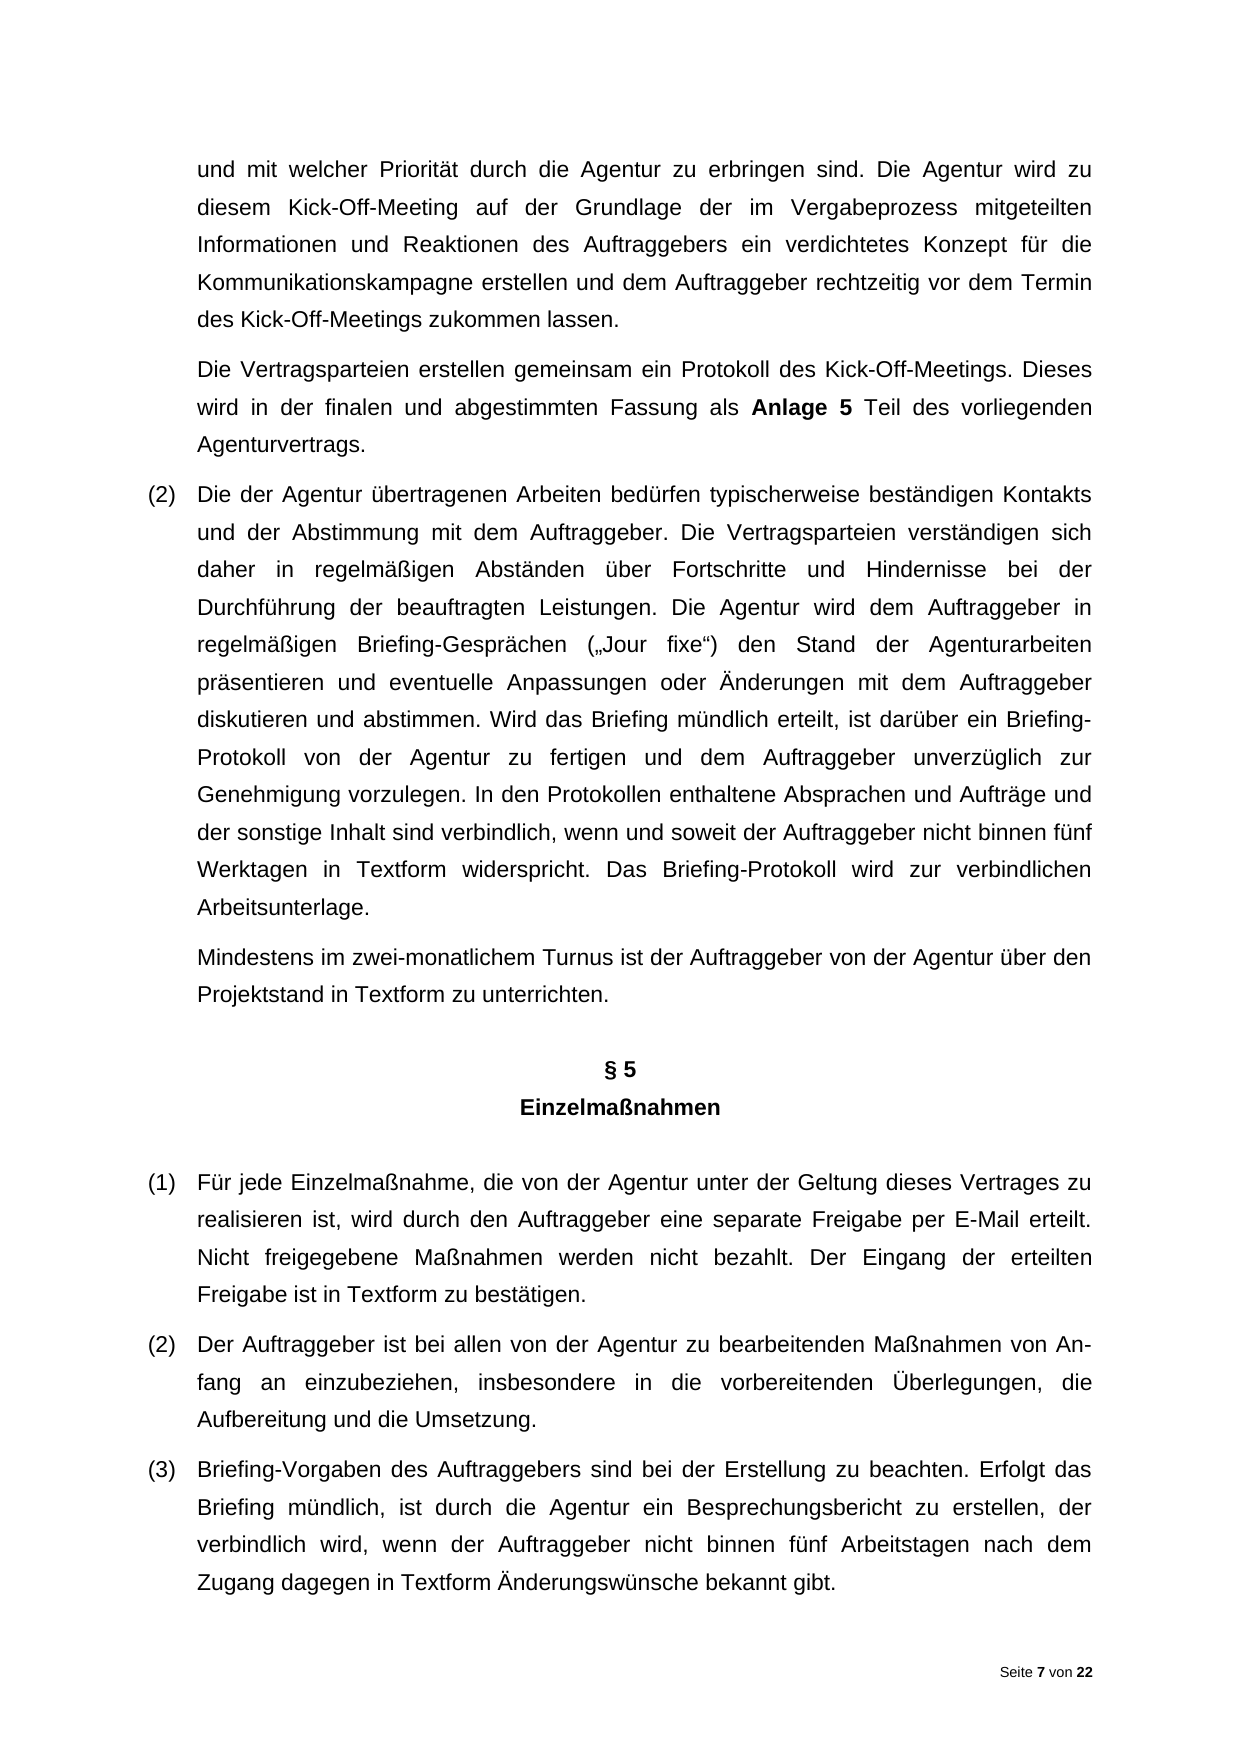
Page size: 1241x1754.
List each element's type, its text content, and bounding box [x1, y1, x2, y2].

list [148, 148, 1092, 335]
list Mindestens im zwei-monatlichem Turnus ist der Auftraggeber von der Agentur über den Projektstand in Textform zu unterrichten. [197, 935, 1092, 1010]
list Briefing-Vorgaben des Auftraggebers sind bei der Erstellung zu beachten. Erfolgt das Briefing mündlich, ist durch die Agentur ein Besprechungsbericht zu erstellen, der verbindlich wird, wenn der Auftraggeber nicht binnen fünf Arbeitstagen nach dem Zugang dagegen in Textform Änderungswünsche bekannt gibt. [148, 1448, 1092, 1598]
list Für jede Einzelmaßnahme, die von der Agentur unter der Geltung dieses Vertrages zu realisieren ist, wird durch den Auftraggeber eine separate Freigabe per E-Mail erteilt. Nicht freigegebene Maßnahmen werden nicht bezahlt. Der Eingang der erteilten Freigabe ist in Textform zu bestätigen. [148, 1160, 1092, 1310]
list Die Vertragsparteien erstellen gemeinsam ein Protokoll des Kick-Off-Meetings. Dieses wird in der finalen und abgestimmten Fassung als Anlage 5 Teil des vorliegenden Agenturvertrags. [197, 348, 1092, 460]
list Die der Agentur übertragenen Arbeiten bedürfen typischerweise beständigen Kontakts und der Abstimmung mit dem Auftraggeber. Die Vertragsparteien verständigen sich daher in regelmäßigen Abständen über Fortschritte und Hindernisse bei der Durchführung der beauftragten Leistungen. Die Agentur wird dem Auftraggeber in regelmäßigen Briefing-Gesprächen („Jour fixe“) den Stand der Agenturarbeiten präsentieren und eventuelle Anpassungen oder Änderungen mit dem Auftraggeber diskutieren und abstimmen. Wird das Briefing mündlich erteilt, ist darüber ein Briefing-Protokoll von der Agentur zu fertigen und dem Auftraggeber unverzüglich zur Genehmigung vorzulegen. In den Protokollen enthaltene Absprachen und Aufträge und der sonstige Inhalt sind verbindlich, wenn und soweit der Auftraggeber nicht binnen fünf Werktagen in Textform widerspricht. Das Briefing-Protokoll wird zur verbindlichen Arbeitsunterlage. [148, 473, 1092, 923]
subtitle § 5 Einzelmaßnahmen [148, 1048, 1092, 1123]
list Der Auftraggeber ist bei allen von der Agentur zu bearbeitenden Maßnahmen von An-fang an einzubeziehen, insbesondere in die vorbereitenden Überlegungen, die Aufbereitung und die Umsetzung. [148, 1323, 1092, 1435]
